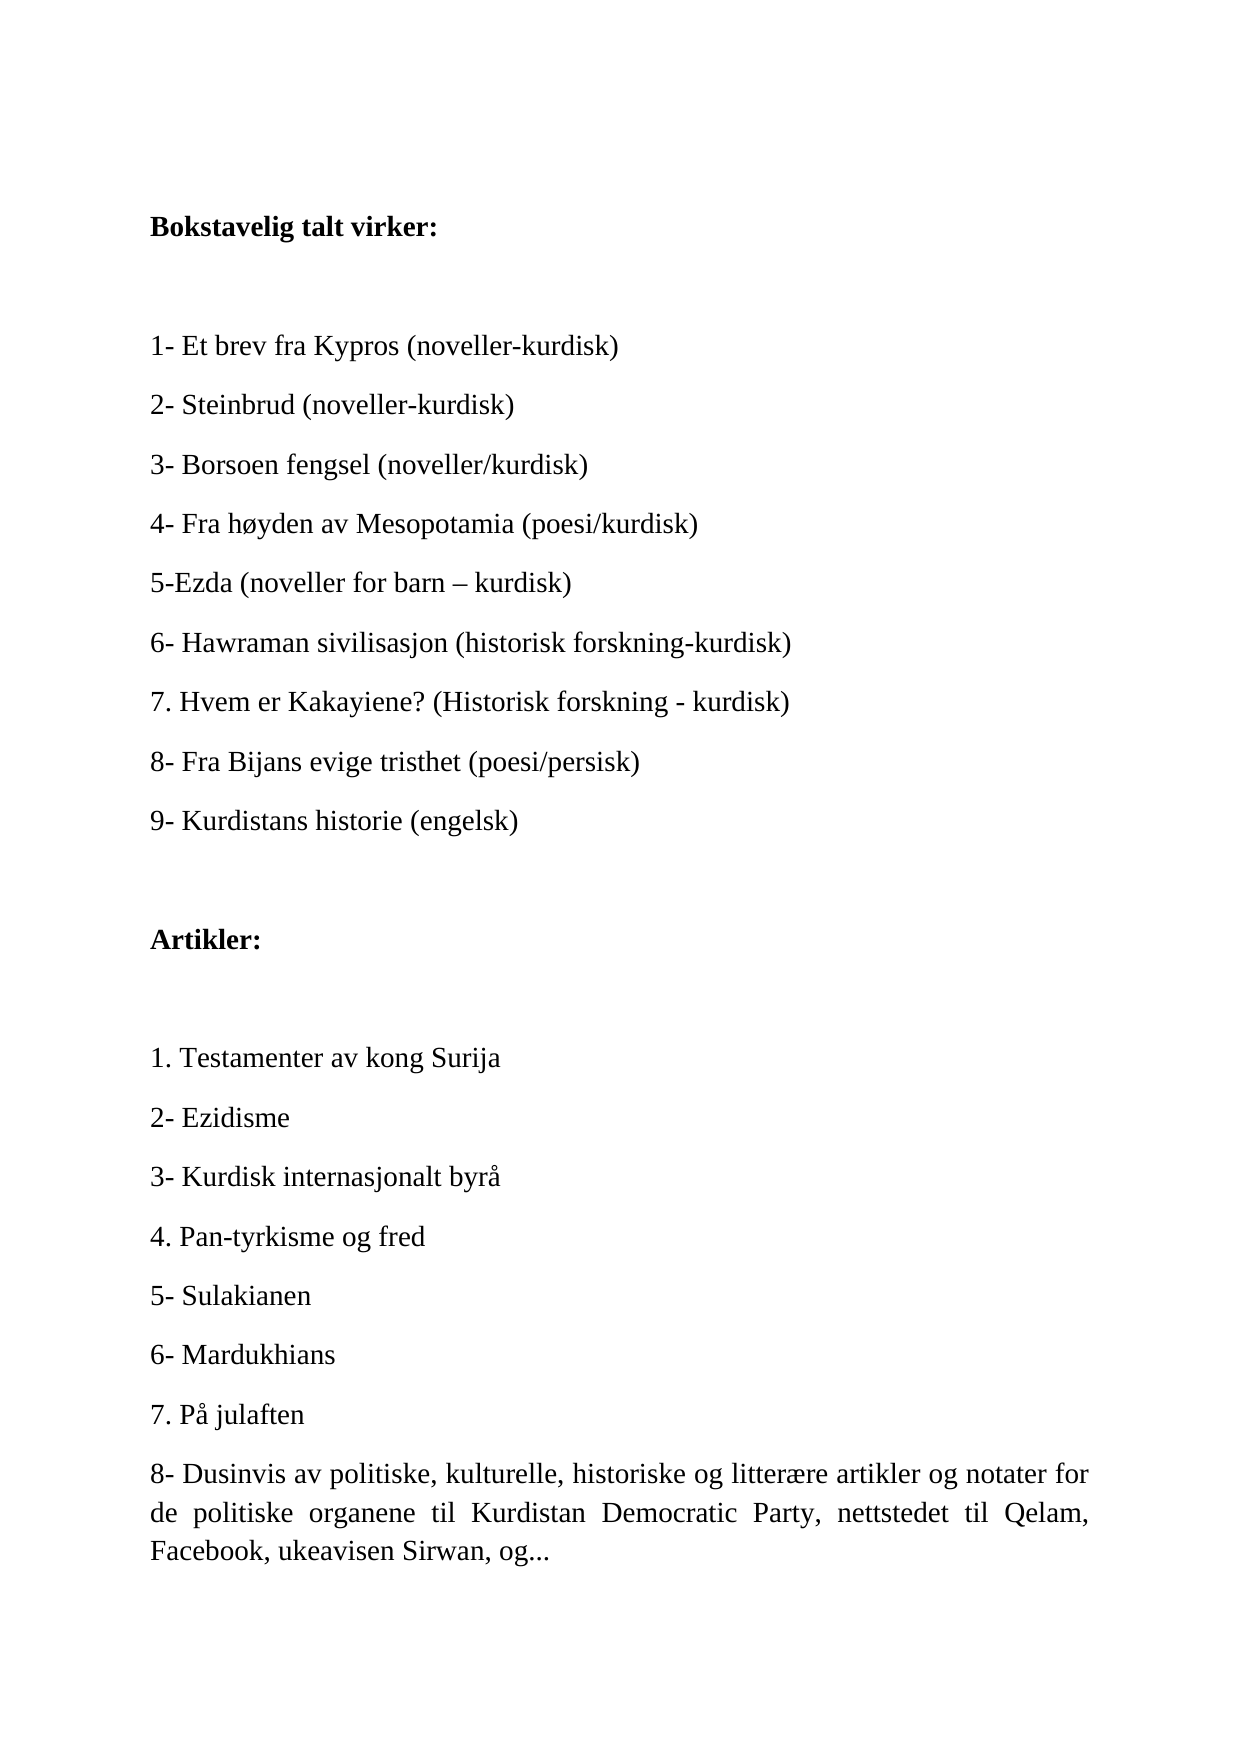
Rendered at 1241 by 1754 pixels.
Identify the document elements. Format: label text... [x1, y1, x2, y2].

text Artikler: [150, 922, 1090, 955]
text 2- Ezidisme [150, 1100, 1090, 1133]
text Bokstavelig talt virker: [150, 209, 1090, 243]
text 6- Mardukhians [150, 1337, 1090, 1371]
text 1. Testamenter av kong Surija [150, 1041, 1090, 1074]
text 4. Pan-tyrkisme og fred [150, 1219, 1090, 1252]
text 4- Fra høyden av Mesopotamia (poesi/kurdisk) [150, 506, 1090, 540]
text 9- Kurdistans historie (engelsk) [150, 803, 1090, 837]
text 7. Hvem er Kakayiene? (Historisk forskning - kurdisk) [150, 684, 1090, 718]
text 3- Borsoen fengsel (noveller/kurdisk) [150, 447, 1090, 480]
text 5-Ezda (noveller for barn – kurdisk) [150, 566, 1090, 599]
text 7. På julaften [150, 1397, 1090, 1430]
text 5- Sulakianen [150, 1278, 1090, 1312]
text 8- Dusinvis av politiske, kulturelle, historiske og litterære artikler og notater for de politiske organene til Kurdistan Democratic Party, nettstedet til Qelam, Facebook, ukeavisen Sirwan, og... [150, 1456, 1090, 1567]
text 1- Et brev fra Kypros (noveller-kurdisk) [150, 328, 1090, 362]
text 3- Kurdisk internasjonalt byrå [150, 1159, 1090, 1193]
text 6- Hawraman sivilisasjon (historisk forskning-kurdisk) [150, 625, 1090, 658]
text 2- Steinbrud (noveller-kurdisk) [150, 387, 1090, 421]
text 8- Fra Bijans evige tristhet (poesi/persisk) [150, 744, 1090, 777]
